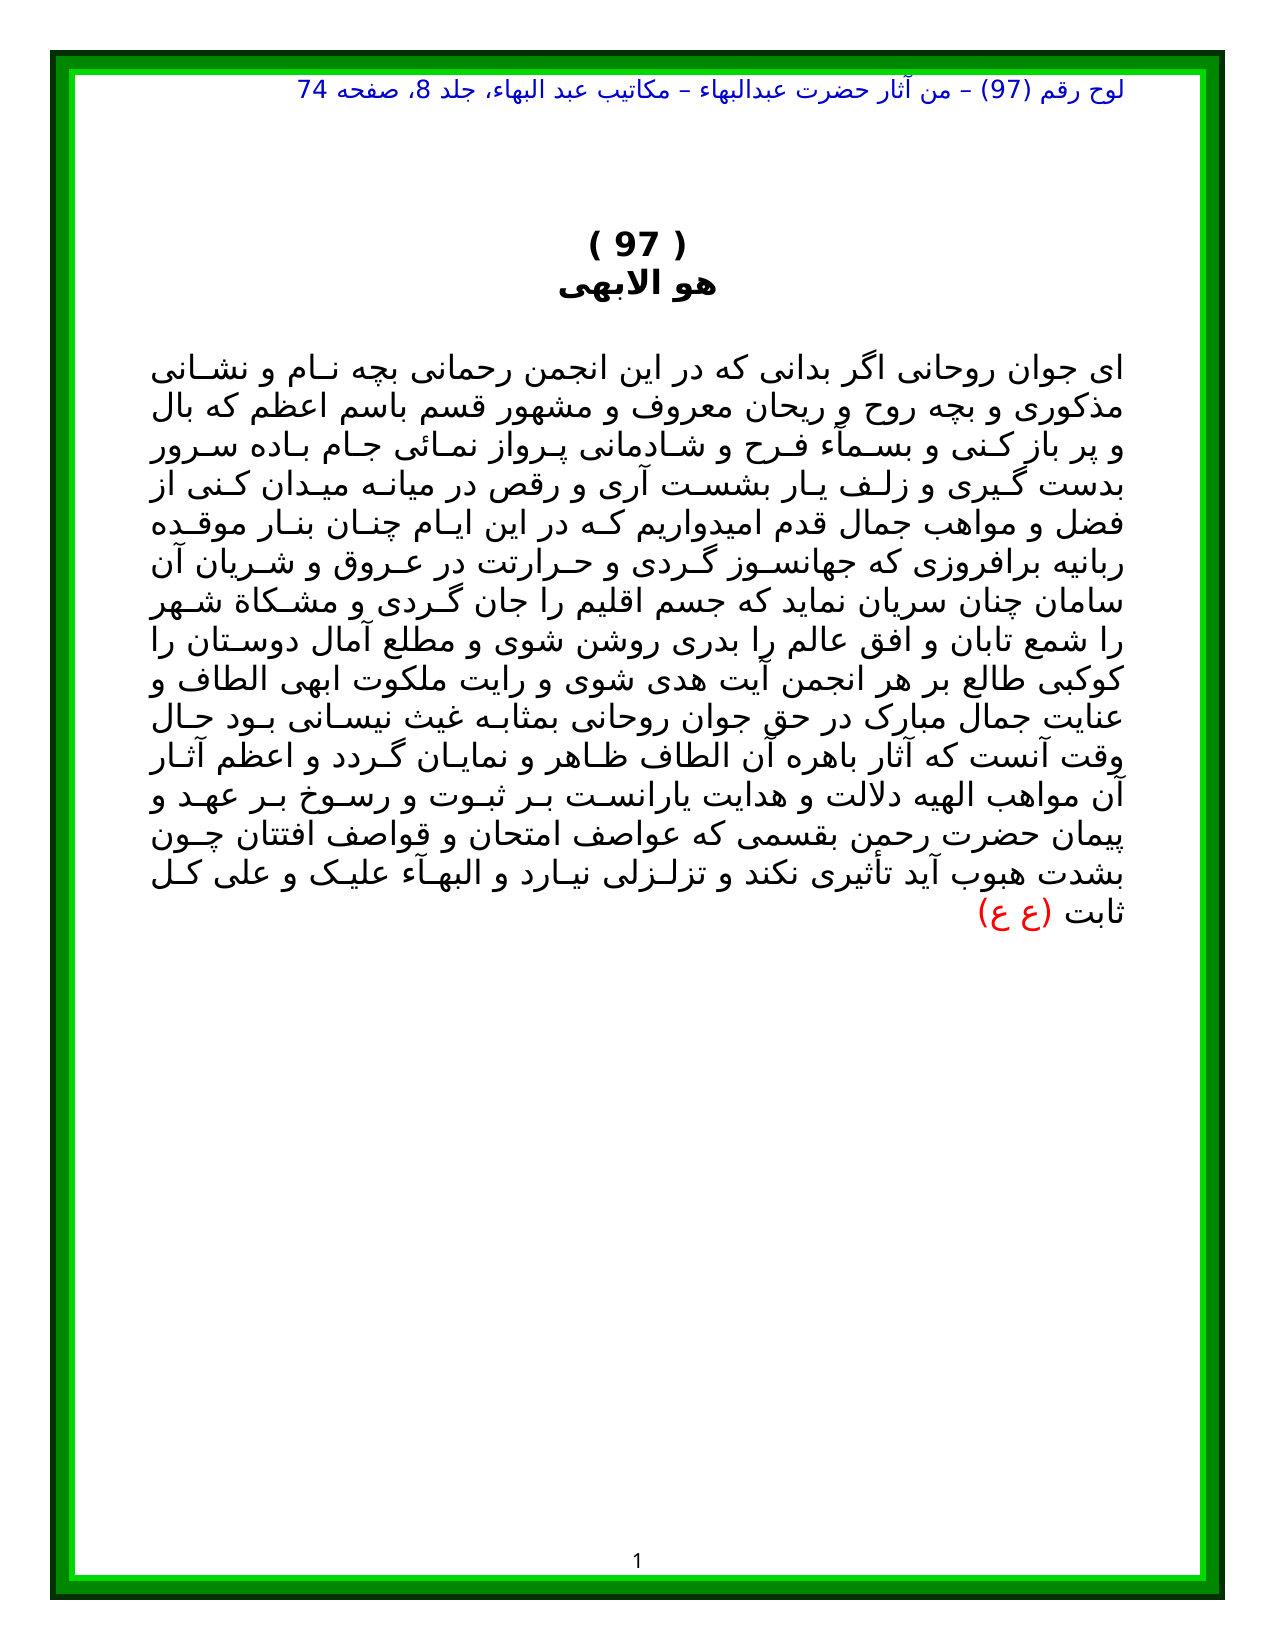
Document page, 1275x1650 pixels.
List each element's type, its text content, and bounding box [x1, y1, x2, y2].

text هو الابهی [150, 264, 1125, 303]
text ای جوان روحانی اگر بدانی که در این انجمن رحمانی بچه نام و نشانی مذکوری و بچه روح و ریحان معروف و مشهور قسم باسم اعظم که بال و پر باز کنی و بسمآء فرح و شادمانی پرواز نمائی جام باده سرور بدست گیری و زلف یار بشست آری و رقص در میانه میدان کنی از فضل و مواهب جمال قدم امیدواریم که در این ایام چنان بنار موقده ربانیه برافروزی که جهانسوز گردی و حرارتت در عروق و شریان آن سامان چنان سریان نماید که جسم اقلیم را جان گردی و مشکاة شهر را شمع تابان و افق عالم را بدری روشن شوی و مطلع آمال دوستان را کوکبی طالع بر هر انجمن آیت هدی شوی و رایت ملکوت ابهی الطاف و عنایت جمال مبارک در حق جوان روحانی بمثابه غیث نیسانی بود حال وقت آنست که آثار باهره آن الطاف ظاهر و نمایان گردد و اعظم آثار آن مواهب الهیه دلالت و هدایت یارانست بر ثبوت و رسوخ بر عهد و پیمان حضرت رحمن بقسمی که عواصف امتحان و قواصف افتتان چون بشدت هبوب آید تأثیری نکند و تزلزلی نیارد و البهآء علیک و علی کل ثابت (ع ع) [150, 348, 1125, 931]
text ( 97 ) [150, 225, 1125, 264]
